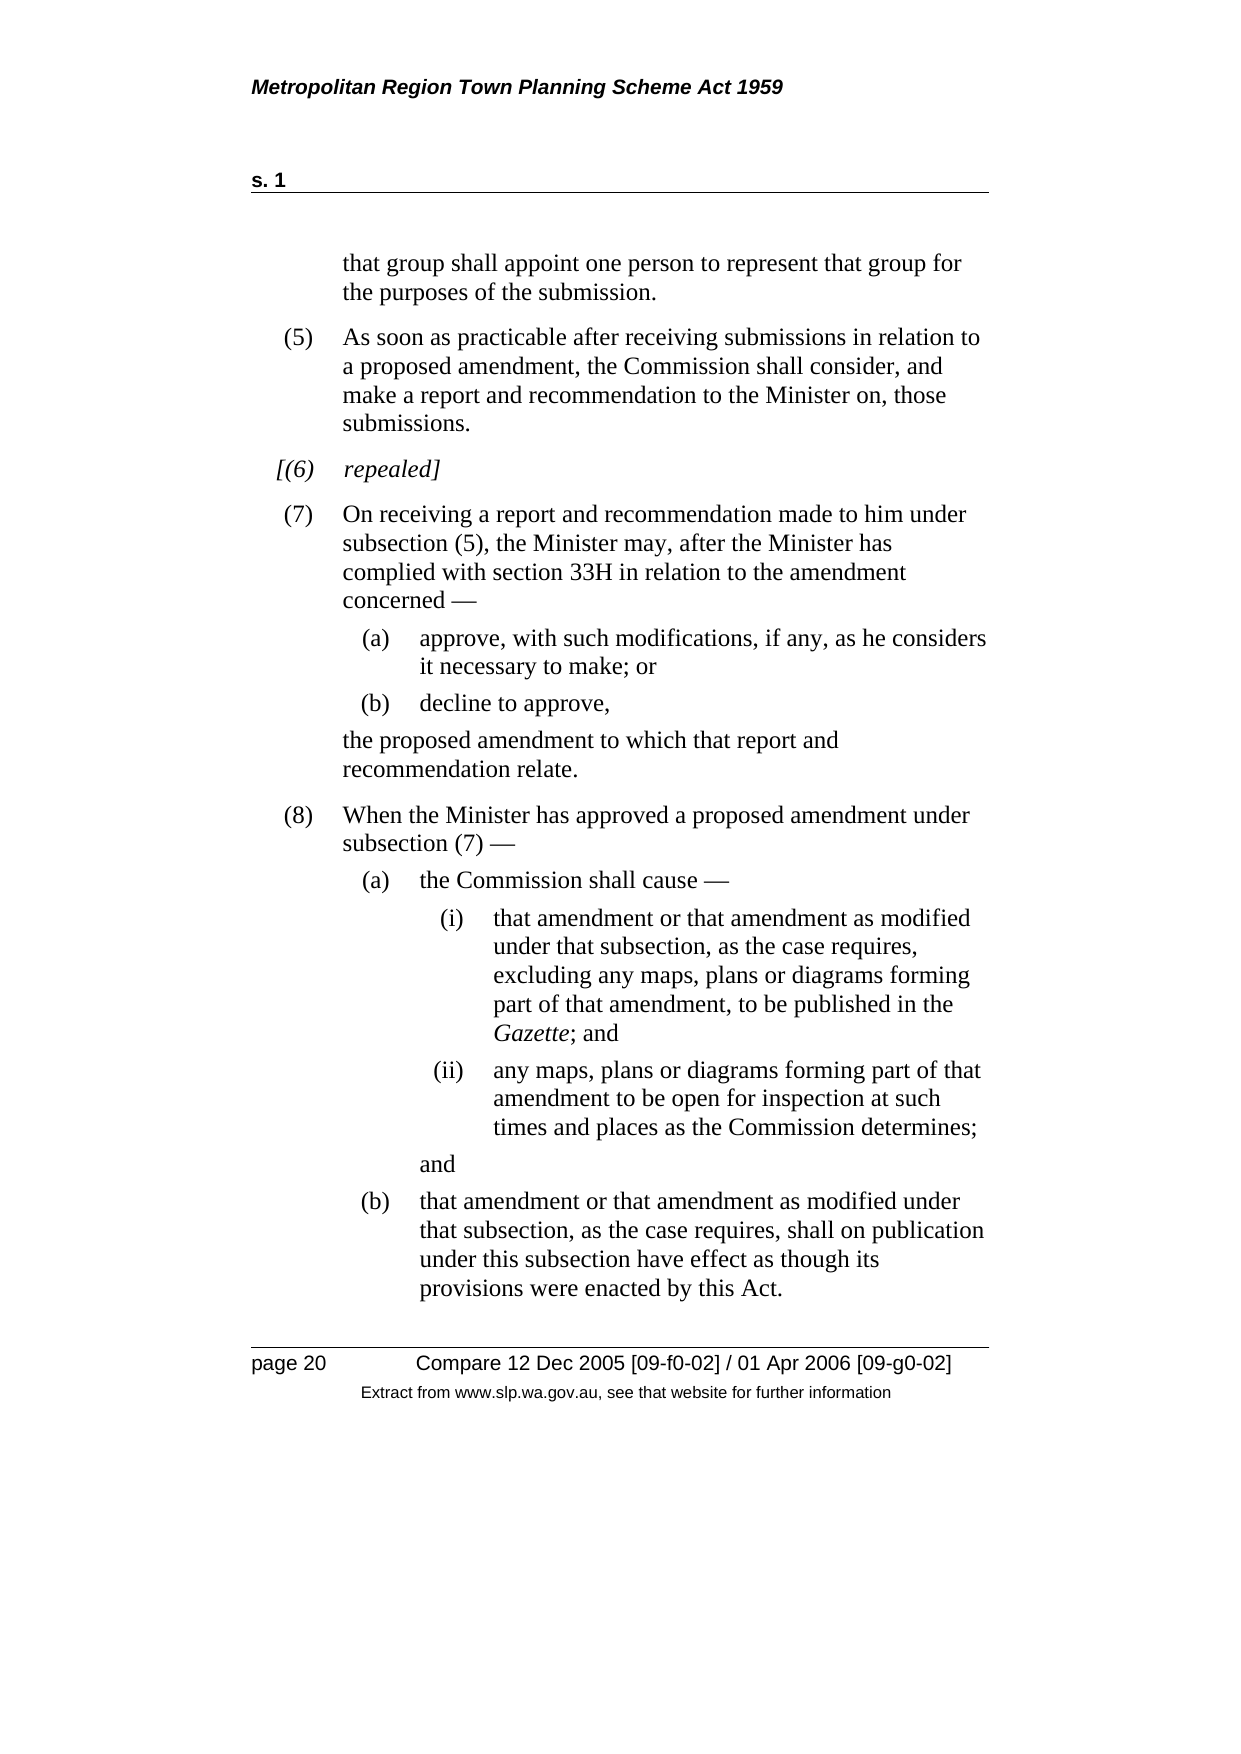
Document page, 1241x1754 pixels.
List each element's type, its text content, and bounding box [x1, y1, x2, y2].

text (8) When the Minister has approved a proposed amendment under subsection (7) — [251, 800, 989, 857]
text (b) that amendment or that amendment as modified under that subsection, as the case requires, shall on publication under this subsection have effect as though its provisions were enacted by this Act. [251, 1186, 989, 1301]
text (b) decline to approve, [251, 688, 989, 717]
text the proposed amendment to which that report and recommendation relate. [251, 726, 989, 783]
text (a) approve, with such modifications, if any, as he considers it necessary to make; or [251, 623, 989, 680]
text and [251, 1149, 989, 1178]
text (7) On receiving a report and recommendation made to him under subsection (5), the Minister may, after the Minister has complied with section 33H in relation to the amendment concerned — [251, 499, 989, 614]
text (i) that amendment or that amendment as modified under that subsection, as the case requires, excluding any maps, plans or diagrams forming part of that amendment, to be published in the Gazette; and [251, 903, 989, 1046]
text (a) the Commission shall cause — [251, 866, 989, 894]
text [251, 248, 989, 306]
text [(6) repealed] [251, 454, 989, 483]
text (ii) any maps, plans or diagrams forming part of that amendment to be open for inspection at such times and places as the Commission determines; [251, 1055, 989, 1141]
text (5) As soon as practicable after receiving submissions in relation to a proposed amendment, the Commission shall consider, and make a report and recommendation to the Minister on, those submissions. [251, 322, 989, 437]
